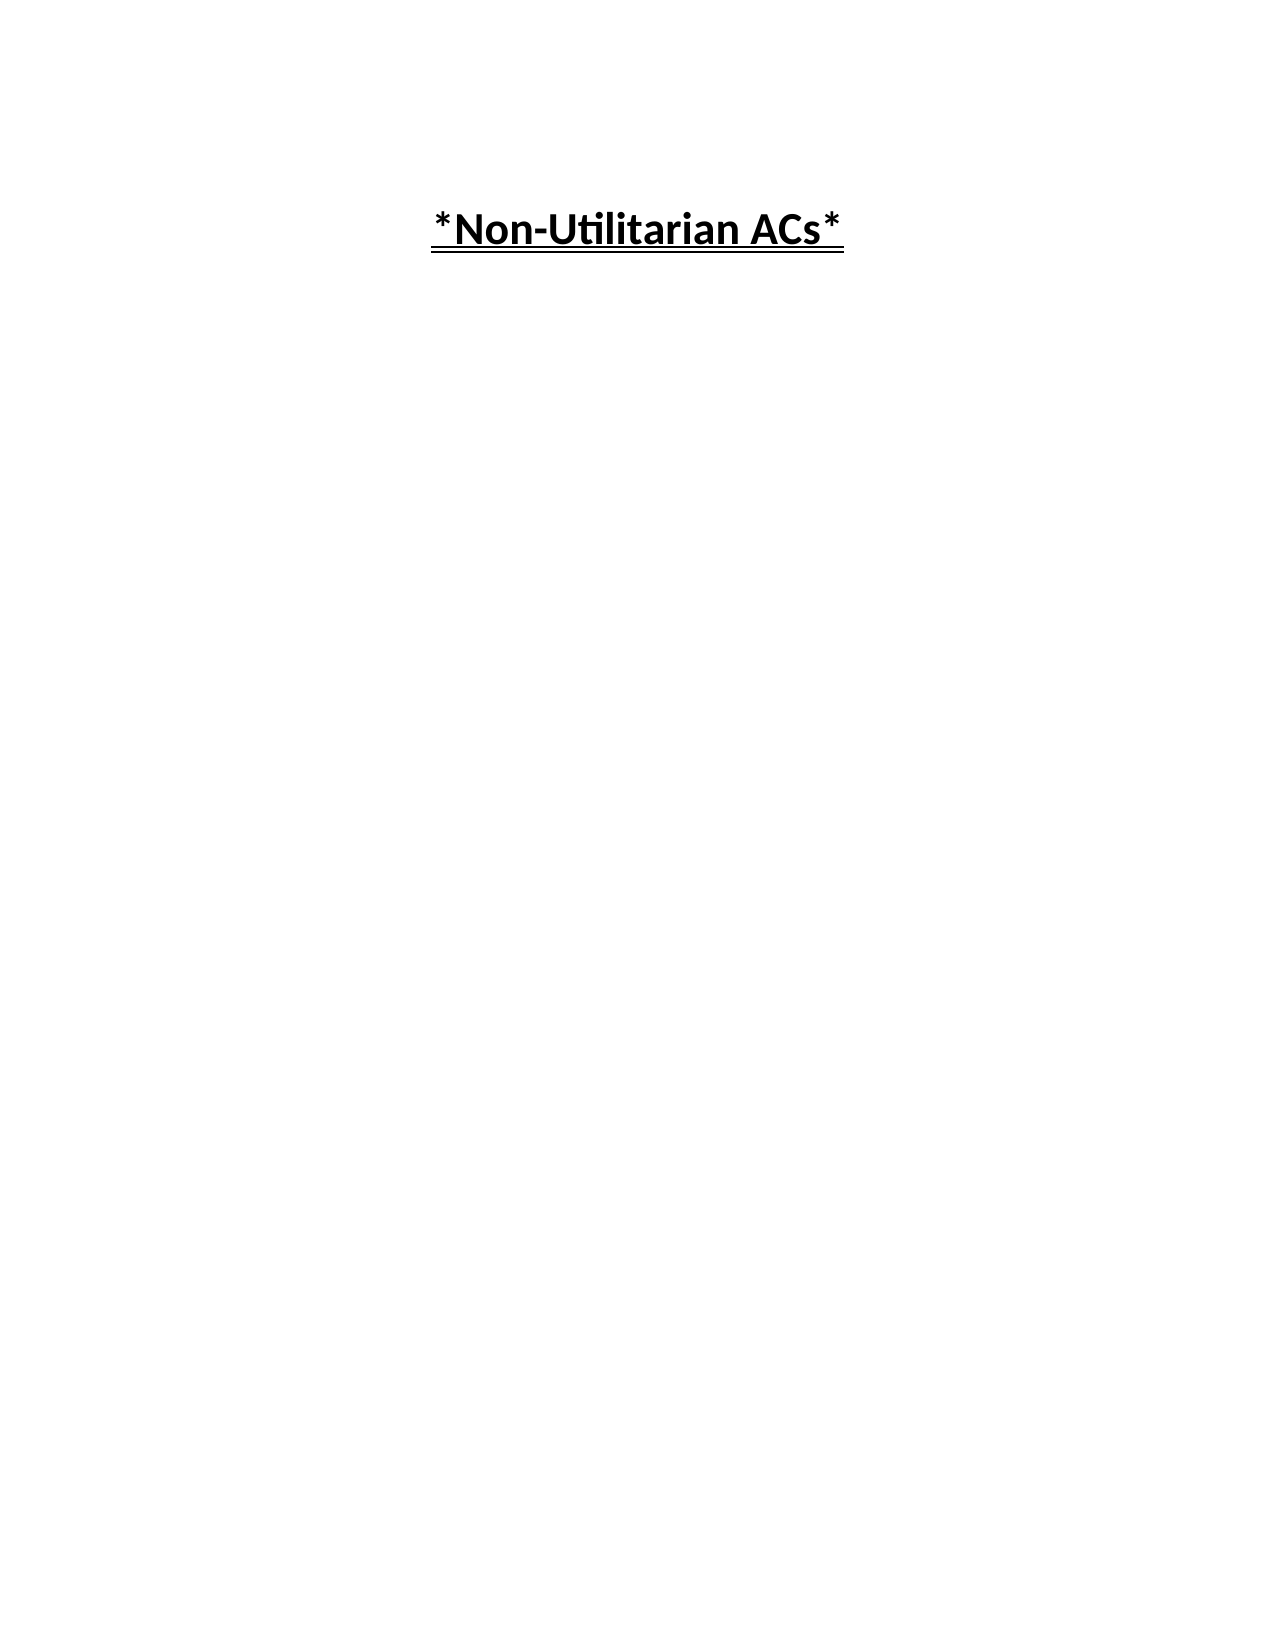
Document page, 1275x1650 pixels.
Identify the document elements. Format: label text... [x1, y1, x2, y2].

subtitle *Non-Utilitarian ACs* [150, 200, 1125, 256]
